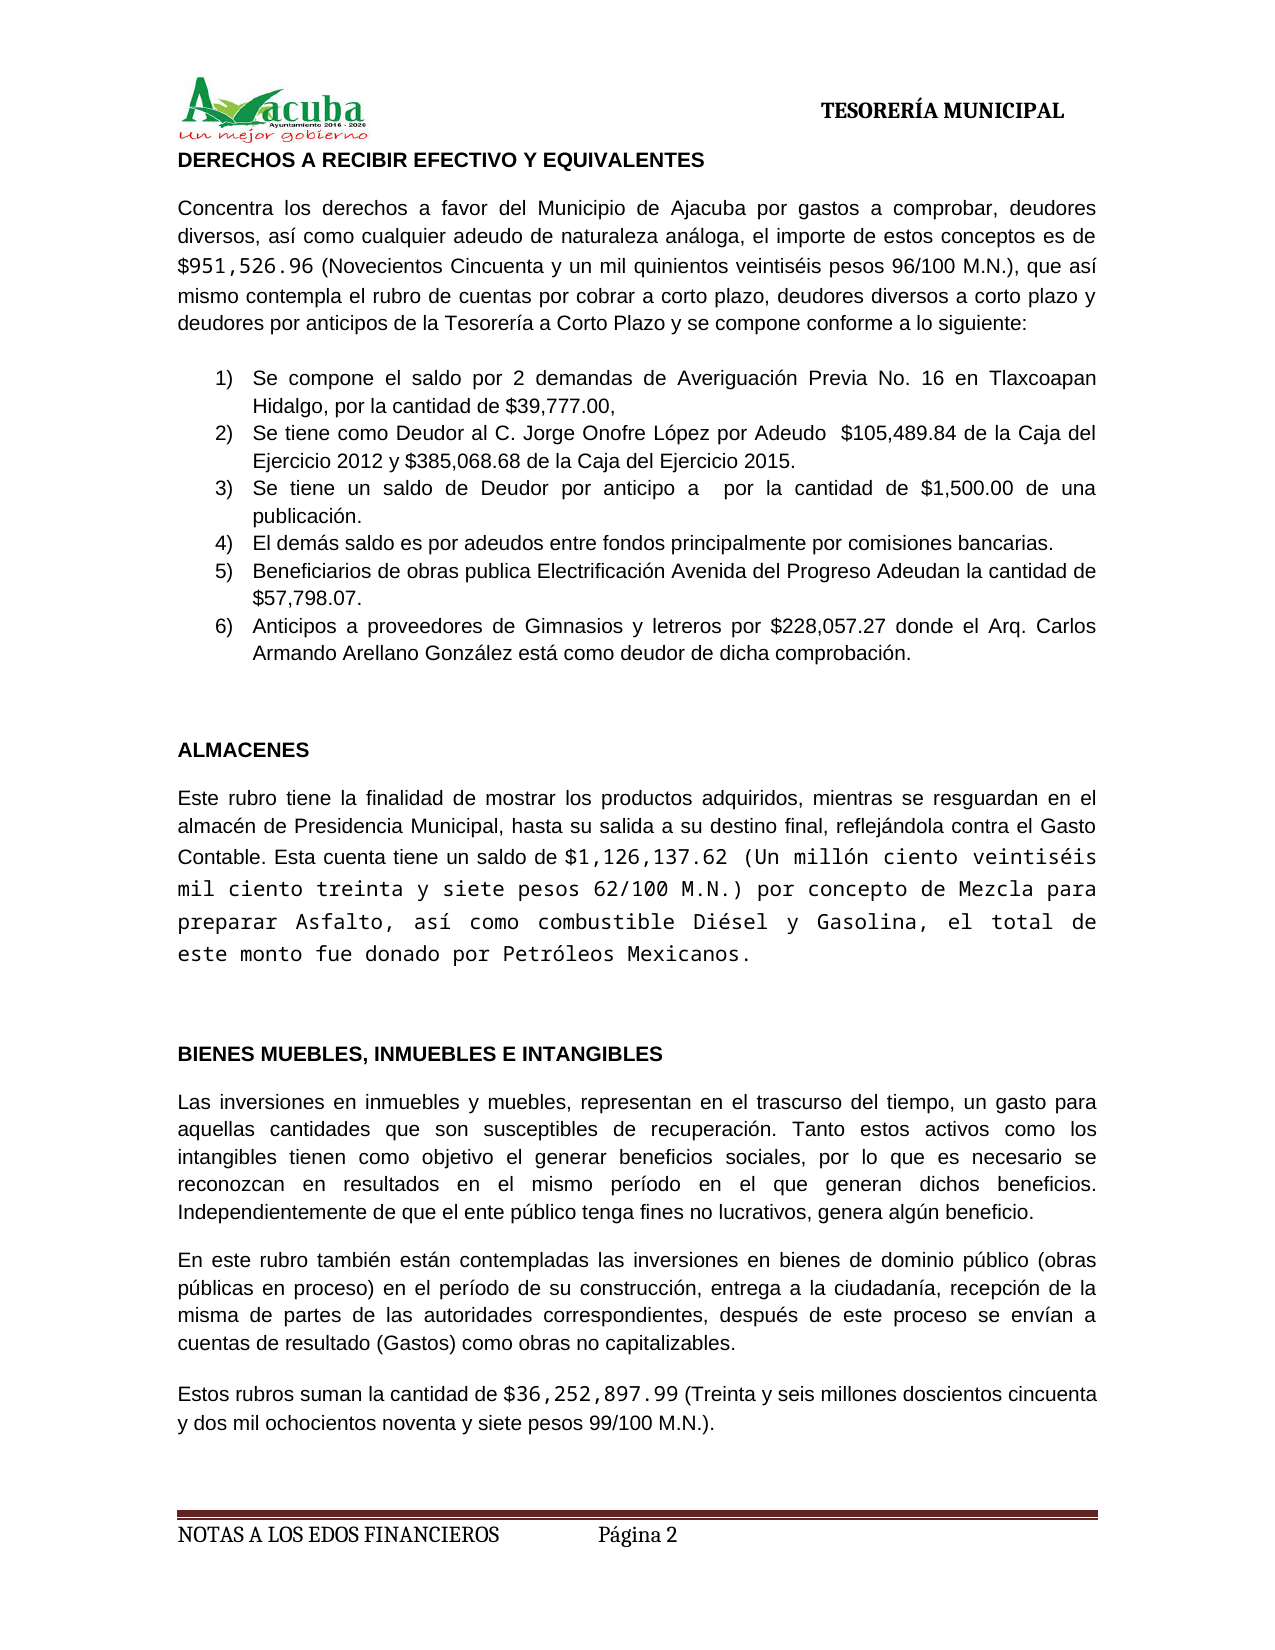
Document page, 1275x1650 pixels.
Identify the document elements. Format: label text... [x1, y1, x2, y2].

list Beneficiarios de obras publica Electrificación Avenida del Progreso Adeudan la cantidad de $57,798.07. [215, 559, 1098, 610]
list Se tiene un saldo de Deudor por anticipo a por la cantidad de $1,500.00 de una publicación. [215, 476, 1098, 528]
list El demás saldo es por adeudos entre fondos principalmente por comisiones bancarias. [215, 531, 1098, 555]
picture [177, 73, 370, 143]
text DERECHOS A RECIBIR EFECTIVO Y EQUIVALENTES [177, 148, 1098, 172]
text En este rubro también están contempladas las inversiones en bienes de dominio público (obras públicas en proceso) en el período de su construcción, entrega a la ciudadanía, recepción de la misma de partes de las autoridades correspondientes, después de este proceso se envían a cuentas de resultado (Gastos) como obras no capitalizables. [177, 1248, 1098, 1354]
list Anticipos a proveedores de Gimnasios y letreros por $228,057.27 donde el Arq. Carlos Armando Arellano González está como deudor de dicha comprobación. [215, 614, 1098, 665]
text Este rubro tiene la finalidad de mostrar los productos adquiridos, mientras se resguardan en el almacén de Presidencia Municipal, hasta su salida a su destino final, reflejándola contra el Gasto Contable. Esta cuenta tiene un saldo de $1,126,137.62 (Un millón ciento veintiséis mil ciento treinta y siete pesos 62/100 M.N.) por concepto de Mezcla para preparar Asfalto, así como combustible Diésel y Gasolina, el total de este monto fue donado por Petróleos Mexicanos. [177, 786, 1098, 968]
text BIENES MUEBLES, INMUEBLES E INTANGIBLES [177, 1041, 1098, 1065]
text Concentra los derechos a favor del Municipio de Ajacuba por gastos a comprobar, deudores diversos, así como cualquier adeudo de naturaleza análoga, el importe de estos conceptos es de $951,526.96 (Novecientos Cincuenta y un mil quinientos veintiséis pesos 96/100 M.N.), que así mismo contempla el rubro de cuentas por cobrar a corto plazo, deudores diversos a corto plazo y deudores por anticipos de la Tesorería a Corto Plazo y se compone conforme a lo siguiente: [177, 196, 1098, 335]
list Se tiene como Deudor al C. Jorge Onofre López por Adeudo $105,489.84 de la Caja del Ejercicio 2012 y $385,068.68 de la Caja del Ejercicio 2015. [215, 421, 1098, 473]
text ALMACENES [177, 738, 1098, 762]
text Estos rubros suman la cantidad de $36,252,897.99 (Treinta y seis millones doscientos cincuenta y dos mil ochocientos noventa y siete pesos 99/100 M.N.). [177, 1379, 1098, 1435]
list Se compone el saldo por 2 demandas de Averiguación Previa No. 16 en Tlaxcoapan Hidalgo, por la cantidad de $39,777.00, [215, 366, 1098, 418]
text Las inversiones en inmuebles y muebles, representan en el trascurso del tiempo, un gasto para aquellas cantidades que son susceptibles de recuperación. Tanto estos activos como los intangibles tienen como objetivo el generar beneficios sociales, por lo que es necesario se reconozcan en resultados en el mismo período en el que generan dichos beneficios. Independientemente de que el ente público tenga fines no lucrativos, genera algún beneficio. [177, 1090, 1098, 1224]
